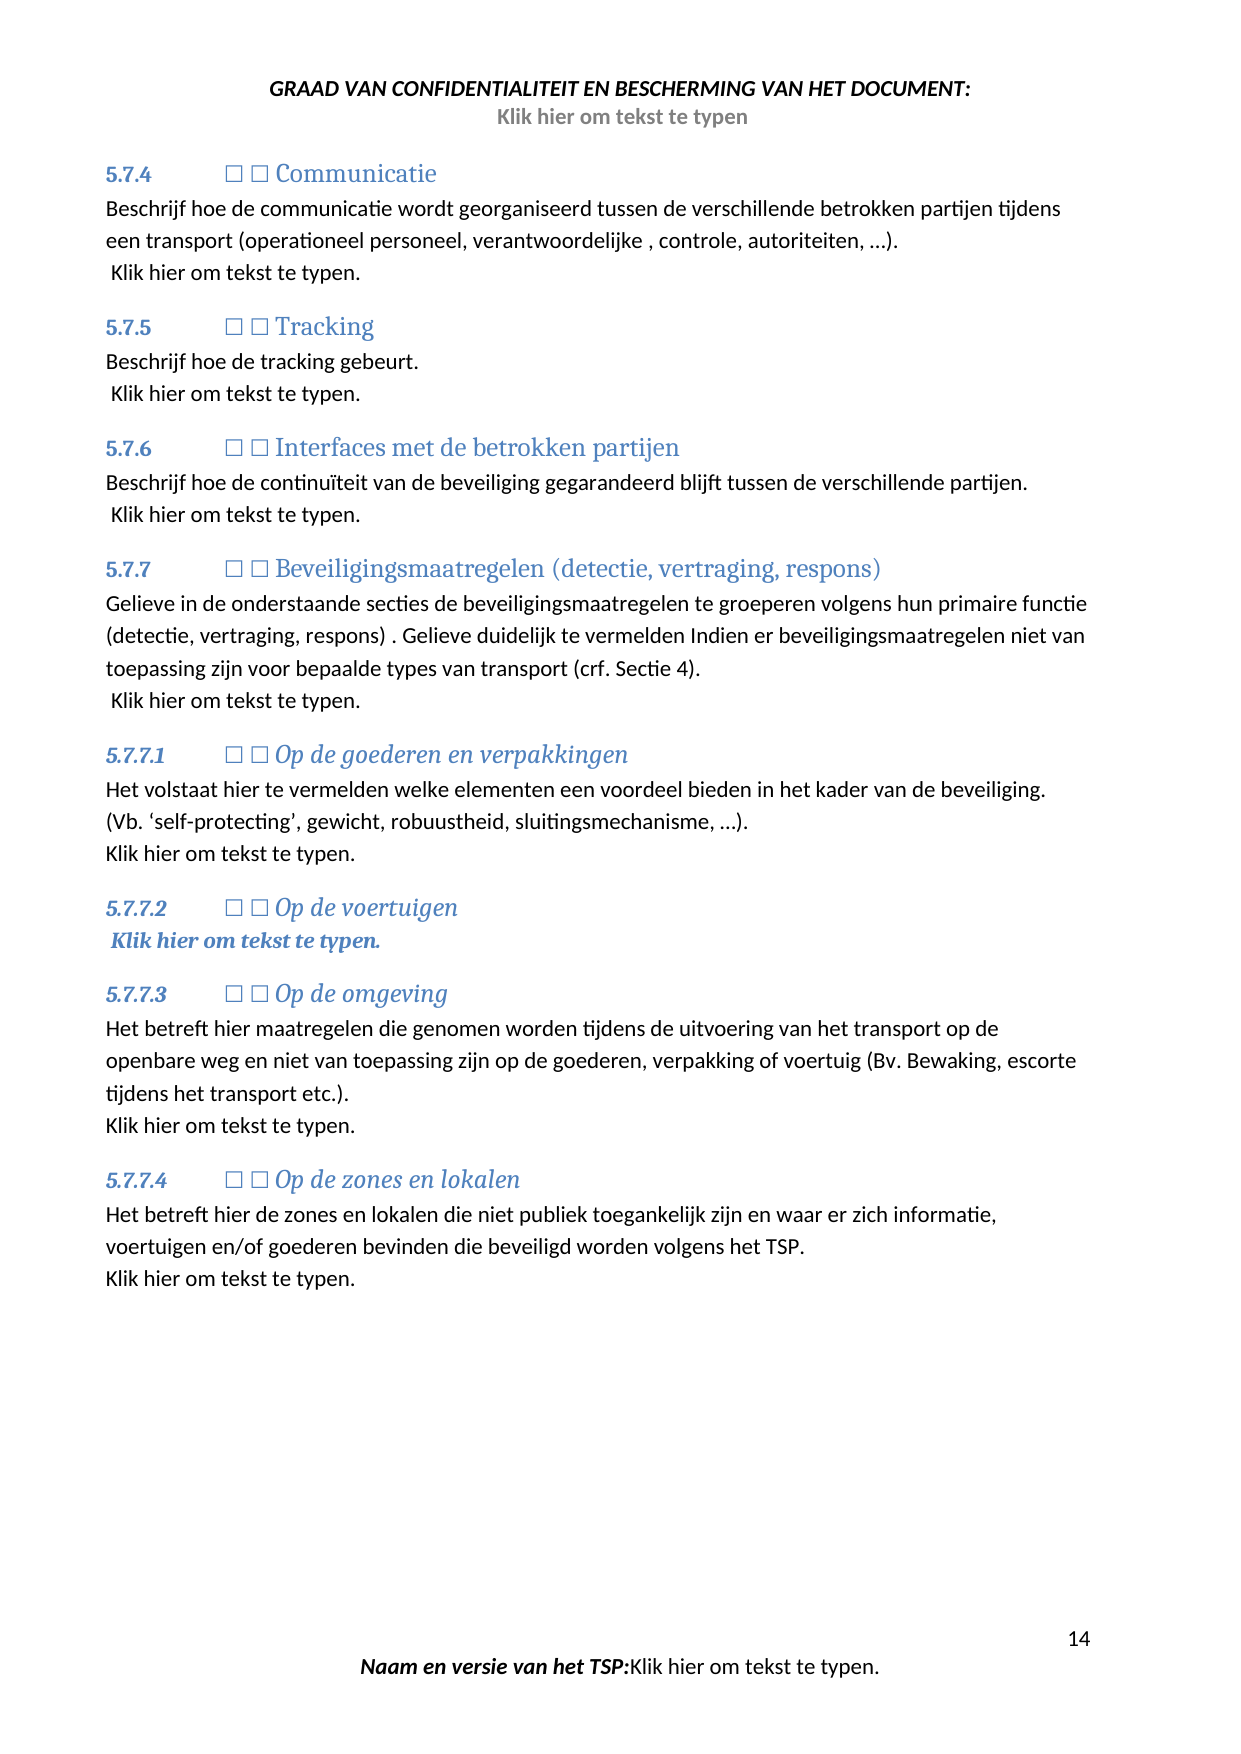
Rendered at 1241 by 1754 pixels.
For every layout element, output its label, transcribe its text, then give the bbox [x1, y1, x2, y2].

text Het volstaat hier te vermelden welke elementen een voordeel bieden in het kader van de beveiliging. (Vb. ‘self-protecting’, gewicht, robuustheid, sluitingsmechanisme, …). [106, 775, 1090, 867]
subtitle Interfaces met de betrokken partijen [106, 432, 1090, 463]
subtitle Tracking [106, 311, 1090, 342]
subtitle Op de goederen en verpakkingen [106, 739, 1090, 770]
subtitle Op de voertuigen [106, 892, 1090, 954]
subtitle Op de omgeving [106, 978, 1090, 1010]
text Beschrijf hoe de tracking gebeurt. [106, 347, 1090, 407]
text Beschrijf hoe de continuïteit van de beveiliging gegarandeerd blijft tussen de verschillende partijen. [106, 468, 1090, 528]
subtitle Op de zones en lokalen [106, 1164, 1090, 1195]
subtitle Communicatie [106, 158, 1090, 189]
text Het betreft hier de zones en lokalen die niet publiek toegankelijk zijn en waar er zich informatie, voertuigen en/of goederen bevinden die beveiligd worden volgens het TSP. [106, 1200, 1090, 1324]
text Gelieve in de onderstaande secties de beveiligingsmaatregelen te groeperen volgens hun primaire functie (detectie, vertraging, respons) . Gelieve duidelijk te vermelden Indien er beveiligingsmaatregelen niet van toepassing zijn voor bepaalde types van transport (crf. Sectie 4). [106, 589, 1090, 714]
text Het betreft hier maatregelen die genomen worden tijdens de uitvoering van het transport op de openbare weg en niet van toepassing zijn op de goederen, verpakking of voertuig (Bv. Bewaking, escorte tijdens het transport etc.). [106, 1014, 1090, 1139]
subtitle Beveiligingsmaatregelen (detectie, vertraging, respons) [106, 553, 1090, 585]
text Beschrijf hoe de communicatie wordt georganiseerd tussen de verschillende betrokken partijen tijdens een transport (operationeel personeel, verantwoordelijke , controle, autoriteiten, …). [106, 194, 1090, 286]
